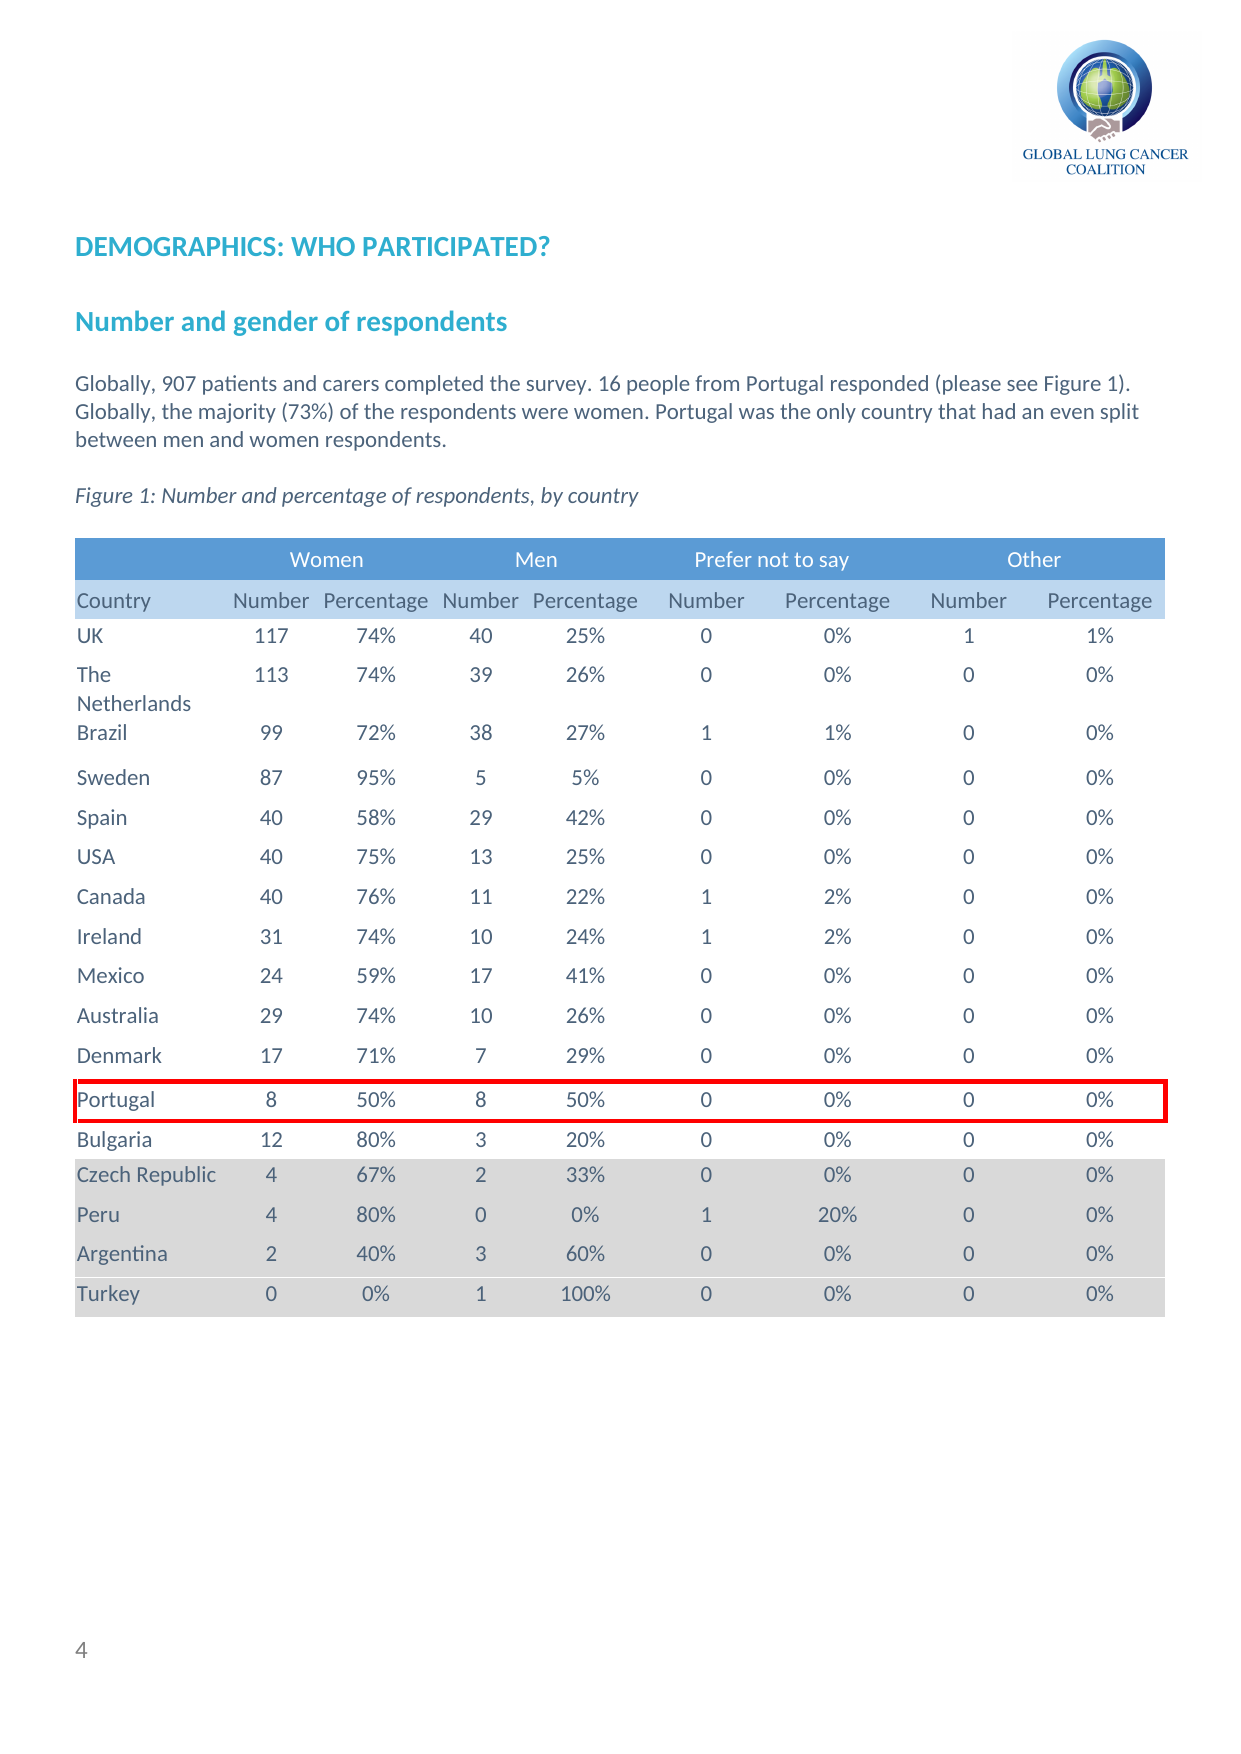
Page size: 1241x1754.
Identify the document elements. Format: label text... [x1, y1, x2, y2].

table_cell Percentage [530, 580, 641, 619]
table_cell 0% [1034, 1198, 1165, 1238]
table_cell 1% [772, 717, 903, 762]
table_cell 0% [772, 841, 903, 881]
table_cell 29 [431, 801, 530, 841]
table_cell 1 [641, 920, 772, 960]
table_cell 5 [431, 762, 530, 801]
table_cell 0% [1034, 881, 1165, 920]
table_cell 0 [641, 1084, 772, 1119]
table_cell 113 [222, 659, 320, 717]
table_cell 0% [772, 1278, 903, 1317]
text Globally, 907 patients and carers completed the survey. 16 people from Portugal responded (please see Figure 1). Globally, the majority (73%) of the respondents were women. Portugal was the only country that had an even split between men and women respondents. [75, 369, 1165, 453]
table_cell 24 [222, 960, 320, 1000]
table_cell 74% [320, 659, 431, 717]
table_cell 1% [1034, 619, 1165, 659]
table_cell 20% [530, 1123, 641, 1158]
table_cell 0 [903, 801, 1034, 841]
table_cell 0% [772, 801, 903, 841]
subtitle DEMOGRAPHICS: WHO PARTICIPATED? [75, 228, 1165, 263]
table_cell Percentage [772, 580, 903, 619]
table_cell 0 [641, 1278, 772, 1317]
table_cell 0 [903, 717, 1034, 762]
table_header Prefer not to say [641, 538, 903, 580]
table_cell 2 [431, 1159, 530, 1198]
table_cell 80% [320, 1123, 431, 1158]
table_cell 0 [903, 1238, 1034, 1277]
table_cell 0 [641, 1123, 772, 1158]
table_cell 0 [641, 841, 772, 881]
table_cell 0 [903, 1039, 1034, 1079]
table_cell Australia [75, 1000, 222, 1039]
table_cell 0% [1034, 1084, 1163, 1119]
table_cell The Netherlands [75, 659, 222, 717]
table_cell 0% [530, 1198, 641, 1238]
table_cell Brazil [75, 717, 222, 762]
table_cell Portugal [77, 1080, 222, 1119]
table_cell Ireland [75, 920, 222, 960]
table_cell 80% [320, 1198, 431, 1238]
table_cell 74% [320, 920, 431, 960]
table_cell 0 [903, 960, 1034, 1000]
table_cell 0% [772, 1039, 903, 1079]
table_cell 1 [431, 1278, 530, 1317]
table_cell 58% [320, 801, 431, 841]
table_cell USA [75, 841, 222, 881]
table_cell 7 [431, 1039, 530, 1079]
table_cell 22% [530, 881, 641, 920]
table_cell Number [431, 580, 530, 619]
table_cell 76% [320, 881, 431, 920]
table_cell 3 [431, 1123, 530, 1158]
table_cell Czech Republic [75, 1159, 222, 1198]
table_cell 0 [641, 1238, 772, 1277]
table_cell 24% [530, 920, 641, 960]
table_cell 0 [641, 1039, 772, 1079]
table_cell 0% [1034, 762, 1165, 801]
table_cell 27% [530, 717, 641, 762]
table_cell 0% [1034, 1159, 1165, 1198]
table_cell 20% [772, 1198, 903, 1238]
table_cell Canada [75, 881, 222, 920]
table_cell 31 [222, 920, 320, 960]
table_cell Country [75, 580, 222, 619]
table_cell Spain [75, 801, 222, 841]
table_cell 38 [431, 717, 530, 762]
table_cell 0% [772, 1084, 903, 1119]
table_cell 0 [903, 1159, 1034, 1198]
table_cell 11 [431, 881, 530, 920]
table_cell Mexico [75, 960, 222, 1000]
table_cell Turkey [75, 1278, 222, 1317]
table_cell 39 [431, 659, 530, 717]
table_cell 0% [320, 1278, 431, 1317]
table_cell Peru [75, 1198, 222, 1238]
picture [1011, 31, 1202, 182]
table_cell 1 [641, 881, 772, 920]
table_cell 74% [320, 1000, 431, 1039]
table_cell 0 [903, 1123, 1034, 1158]
table_cell 40 [431, 619, 530, 659]
table_cell 3 [431, 1238, 530, 1277]
table_cell 0 [903, 659, 1034, 717]
table_cell 0 [903, 1084, 1034, 1119]
table_cell 0% [1034, 1278, 1165, 1317]
table_cell 33% [530, 1159, 641, 1198]
table_cell 0 [222, 1278, 320, 1317]
table_cell 0 [641, 1159, 772, 1198]
table_cell Percentage [320, 580, 431, 619]
table_cell 60% [530, 1238, 641, 1277]
table_cell 0% [772, 1123, 903, 1158]
table_header Men [431, 538, 641, 580]
table_cell 0 [903, 762, 1034, 801]
table_cell 0 [903, 920, 1034, 960]
table_cell 95% [320, 762, 431, 801]
table_cell 0 [903, 1278, 1034, 1317]
table_cell 25% [530, 841, 641, 881]
table_cell 0 [641, 762, 772, 801]
table_cell 50% [320, 1084, 431, 1119]
table_cell 0% [1034, 801, 1165, 841]
table_cell 50% [530, 1084, 641, 1119]
table_cell 0% [1034, 1000, 1165, 1039]
table_cell 117 [222, 619, 320, 659]
table_cell Percentage [1034, 580, 1165, 619]
table_cell 41% [530, 960, 641, 1000]
table_cell 99 [222, 717, 320, 762]
table_cell 4 [222, 1159, 320, 1198]
table_cell 8 [222, 1084, 320, 1119]
table_cell 0% [1034, 1238, 1165, 1277]
table_cell 0% [1034, 717, 1165, 762]
table_cell 0 [641, 960, 772, 1000]
table_cell 0% [772, 659, 903, 717]
table_cell 67% [320, 1159, 431, 1198]
table_cell 17 [431, 960, 530, 1000]
table_cell 0% [1034, 1123, 1165, 1158]
table_header Other [903, 538, 1165, 580]
table_cell 0% [772, 1238, 903, 1277]
table_cell 0% [772, 619, 903, 659]
table_cell 40 [222, 841, 320, 881]
table_cell 0% [772, 1159, 903, 1198]
table_cell 1 [903, 619, 1034, 659]
table_cell 75% [320, 841, 431, 881]
table_cell Number [903, 580, 1034, 619]
subtitle Number and gender of respondents [75, 303, 1165, 339]
table_cell 0 [641, 619, 772, 659]
table_cell 71% [320, 1039, 431, 1079]
table_cell 0 [641, 659, 772, 717]
table_cell UK [75, 619, 222, 659]
table_cell Number [641, 580, 772, 619]
table_cell Argentina [75, 1238, 222, 1277]
table_cell 1 [641, 717, 772, 762]
table_header [75, 538, 222, 580]
table_cell 0 [903, 881, 1034, 920]
table_header Women [222, 538, 431, 580]
table_cell 8 [431, 1084, 530, 1119]
table_cell 17 [222, 1039, 320, 1079]
table_cell 87 [222, 762, 320, 801]
table_cell 0% [1034, 659, 1165, 717]
table_cell 13 [431, 841, 530, 881]
table_cell Denmark [75, 1039, 222, 1079]
table_cell 0% [772, 762, 903, 801]
table_cell Number [222, 580, 320, 619]
table_cell 1 [641, 1198, 772, 1238]
table_cell 29 [222, 1000, 320, 1039]
table_cell 2% [772, 881, 903, 920]
table_cell 0% [1034, 920, 1165, 960]
text Figure 1: Number and percentage of respondents, by country [75, 481, 1165, 509]
table_cell 10 [431, 1000, 530, 1039]
table_cell 29% [530, 1039, 641, 1079]
table_cell 0% [772, 1000, 903, 1039]
table_cell 10 [431, 920, 530, 960]
table_cell 0 [641, 801, 772, 841]
table_cell 40 [222, 801, 320, 841]
table_cell 2 [222, 1238, 320, 1277]
table_cell Sweden [75, 762, 222, 801]
table_cell 0% [1034, 1039, 1165, 1079]
table_cell 0% [1034, 841, 1165, 881]
table_cell 26% [530, 659, 641, 717]
table_cell 25% [530, 619, 641, 659]
table_cell 2% [772, 920, 903, 960]
table_cell 0% [772, 960, 903, 1000]
table_cell 12 [222, 1123, 320, 1158]
table_cell 0 [431, 1198, 530, 1238]
table_cell 0 [641, 1000, 772, 1039]
table_cell 0 [903, 841, 1034, 881]
table_cell Bulgaria [75, 1120, 222, 1158]
table_cell 42% [530, 801, 641, 841]
table_cell 5% [530, 762, 641, 801]
table_cell 0 [903, 1198, 1034, 1238]
table_cell 74% [320, 619, 431, 659]
table_cell 40% [320, 1238, 431, 1277]
table_cell 0 [903, 1000, 1034, 1039]
table_cell 100% [530, 1278, 641, 1317]
table_cell 0% [1034, 960, 1165, 1000]
table_cell 26% [530, 1000, 641, 1039]
table_cell 4 [222, 1198, 320, 1238]
table_cell 59% [320, 960, 431, 1000]
table_cell 40 [222, 881, 320, 920]
table_cell 72% [320, 717, 431, 762]
